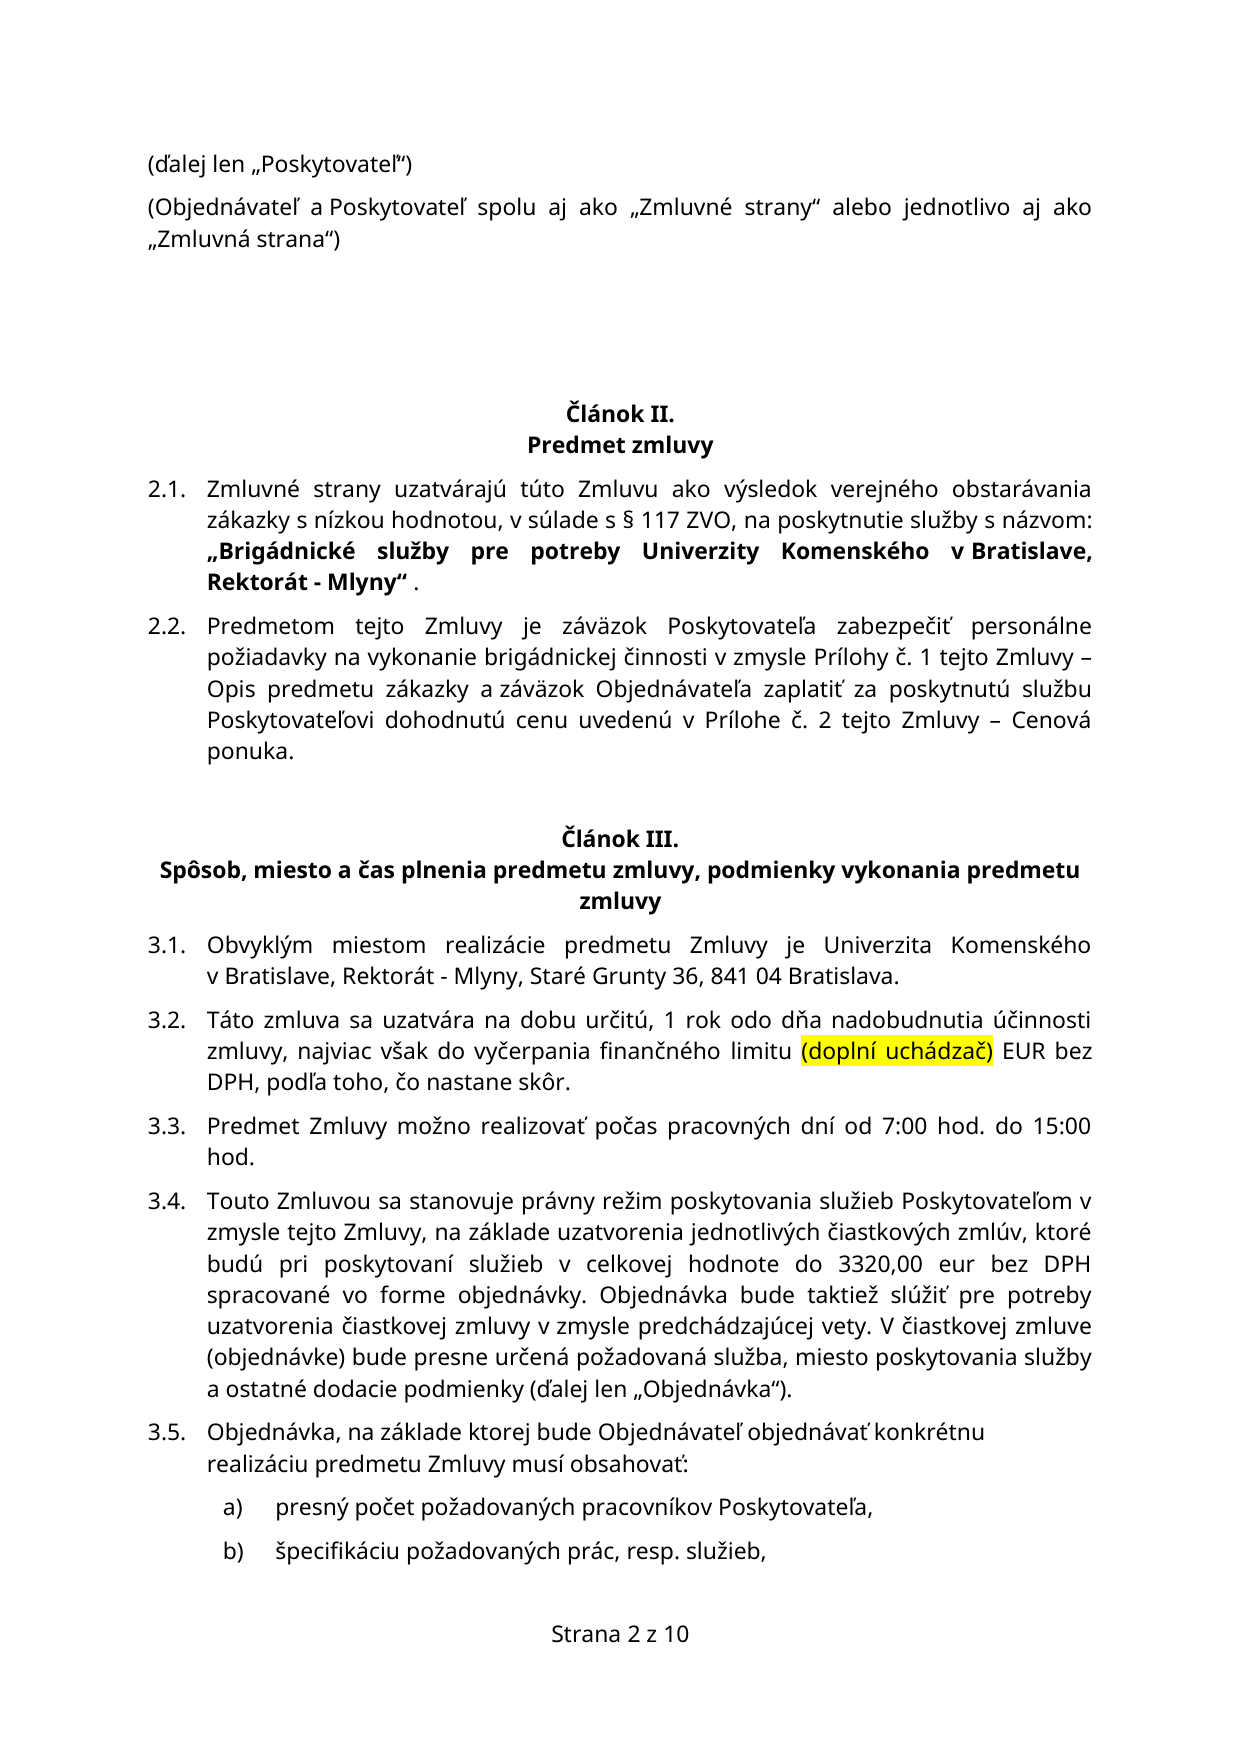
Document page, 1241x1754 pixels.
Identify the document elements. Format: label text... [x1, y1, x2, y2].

list Zmluvné strany uzatvárajú túto Zmluvu ako výsledok verejného obstarávania zákazky s nízkou hodnotou, v súlade s § 117 ZVO, na poskytnutie služby s názvom: „Brigádnické služby pre potreby Univerzity Komenského v Bratislave, Rektorát - Mlyny“ . [148, 473, 1093, 598]
list Touto Zmluvou sa stanovuje právny režim poskytovania služieb Poskytovateľom v zmysle tejto Zmluvy, na základe uzatvorenia jednotlivých čiastkových zmlúv, ktoré budú pri poskytovaní služieb v celkovej hodnote do 3320,00 eur bez DPH spracované vo forme objednávky. Objednávka bude taktiež slúžiť pre potreby uzatvorenia čiastkovej zmluvy v zmysle predchádzajúcej vety. V čiastkovej zmluve (objednávke) bude presne určená požadovaná služba, miesto poskytovania služby a ostatné dodacie podmienky (ďalej len „Objednávka“). [148, 1185, 1093, 1404]
text Predmet zmluvy [148, 429, 1093, 460]
list Objednávka, na základe ktorej bude Objednávateľ objednávať konkrétnu realizáciu predmetu Zmluvy musí obsahovať: [148, 1416, 1093, 1479]
text Článok II. [148, 398, 1093, 429]
list Predmet Zmluvy možno realizovať počas pracovných dní od 7:00 hod. do 15:00 hod. [148, 1110, 1093, 1173]
text Spôsob, miesto a čas plnenia predmetu zmluvy, podmienky vykonania predmetu zmluvy [148, 854, 1093, 916]
text (ďalej len „Poskytovateľ“) [148, 148, 1093, 179]
list Táto zmluva sa uzatvára na dobu určitú, 1 rok odo dňa nadobudnutia účinnosti zmluvy, najviac však do vyčerpania finančného limitu (doplní uchádzač) EUR bez DPH, podľa toho, čo nastane skôr. [148, 1004, 1093, 1098]
list Predmetom tejto Zmluvy je záväzok Poskytovateľa zabezpečiť personálne požiadavky na vykonanie brigádnickej činnosti v zmysle Prílohy č. 1 tejto Zmluvy – Opis predmetu zákazky a záväzok Objednávateľa zaplatiť za poskytnutú službu Poskytovateľovi dohodnutú cenu uvedenú v Prílohe č. 2 tejto Zmluvy – Cenová ponuka. [148, 610, 1093, 766]
list Obvyklým miestom realizácie predmetu Zmluvy je Univerzita Komenského v Bratislave, Rektorát - Mlyny, Staré Grunty 36, 841 04 Bratislava. [148, 929, 1093, 991]
text (Objednávateľ a Poskytovateľ spolu aj ako „Zmluvné strany“ alebo jednotlivo aj ako „Zmluvná strana“) [148, 191, 1093, 254]
text Článok III. [148, 823, 1093, 854]
list presný počet požadovaných pracovníkov Poskytovateľa, [223, 1491, 1093, 1523]
list špecifikáciu požadovaných prác, resp. služieb, [223, 1535, 1093, 1566]
